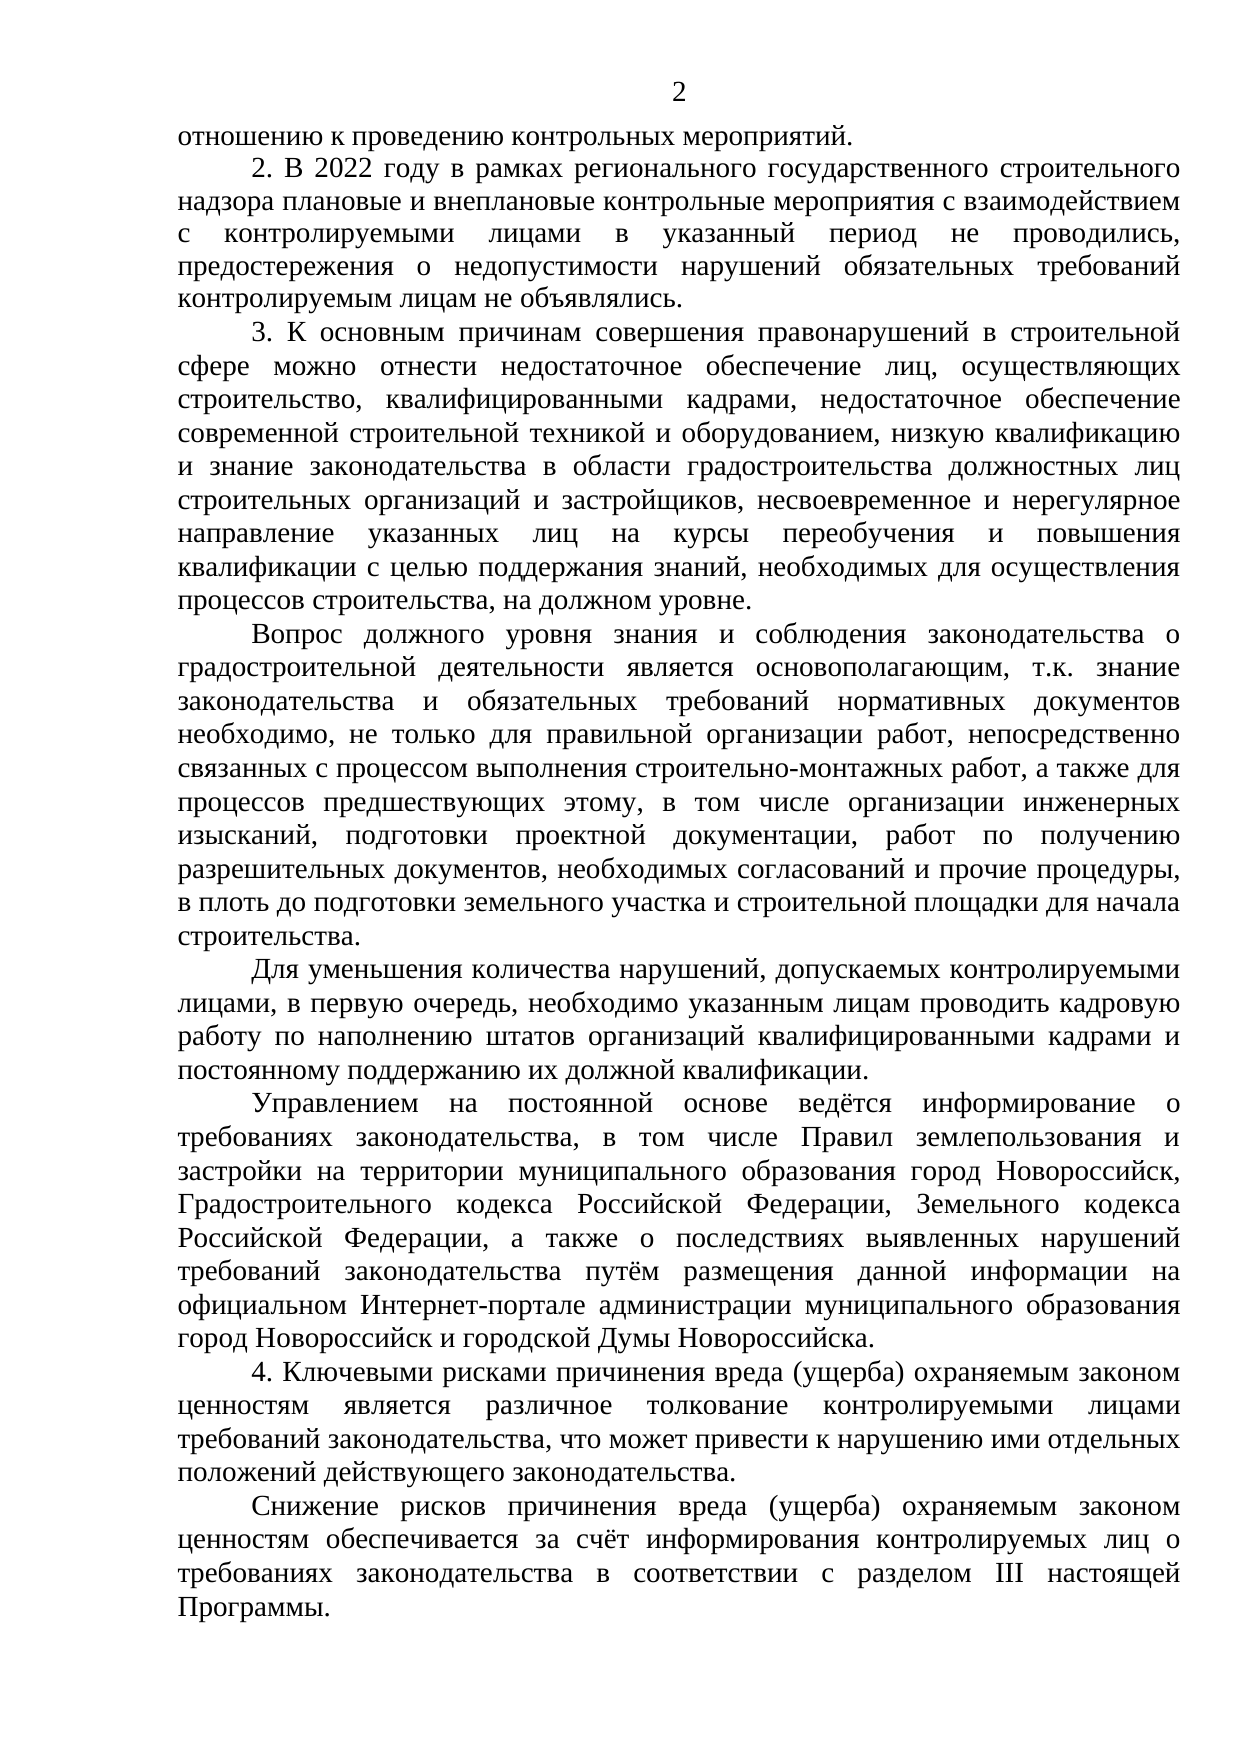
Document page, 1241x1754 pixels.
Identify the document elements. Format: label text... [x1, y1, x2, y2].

text 2. В 2022 году в рамках регионального государственного строительного надзора плановые и внеплановые контрольные мероприятия с взаимодействием с контролируемыми лицами в указанный период не проводились, предостережения о недопустимости нарушений обязательных требований контролируемым лицам не объявлялись. [177, 152, 1181, 314]
title 3. К основным причинам совершения правонарушений в строительной сфере можно отнести недостаточное обеспечение лиц, осуществляющих строительство, квалифицированными кадрами, недостаточное обеспечение современной строительной техникой и оборудованием, низкую квалификацию и знание законодательства в области градостроительства должностных лиц строительных организаций и застройщиков, несвоевременное и нерегулярное направление указанных лиц на курсы переобучения и повышения квалификации с целью поддержания знаний, необходимых для осуществления процессов строительства, на должном уровне. [177, 314, 1181, 616]
title Снижение рисков причинения вреда (ущерба) охраняемым законом ценностям обеспечивается за счёт информирования контролируемых лиц о требованиях законодательства в соответствии с разделом III настоящей Программы. [177, 1488, 1181, 1622]
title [177, 118, 1181, 152]
title Управлением на постоянной основе ведётся информирование о требованиях законодательства, в том числе Правил землепользования и застройки на территории муниципального образования город Новороссийск, Градостроительного кодекса Российской Федерации, Земельного кодекса Российской Федерации, а также о последствиях выявленных нарушений требований законодательства путём размещения данной информации на официальном Интернет-портале администрации муниципального образования город Новороссийск и городской Думы Новороссийска. [177, 1086, 1181, 1354]
title Для уменьшения количества нарушений, допускаемых контролируемыми лицами, в первую очередь, необходимо указанным лицам проводить кадровую работу по наполнению штатов организаций квалифицированными кадрами и постоянному поддержанию их должной квалификации. [177, 951, 1181, 1086]
title 4. Ключевыми рисками причинения вреда (ущерба) охраняемым законом ценностям является различное толкование контролируемыми лицами требований законодательства, что может привести к нарушению ими отдельных положений действующего законодательства. [177, 1354, 1181, 1488]
title Вопрос должного уровня знания и соблюдения законодательства о градостроительной деятельности является основополагающим, т.к. знание законодательства и обязательных требований нормативных документов необходимо, не только для правильной организации работ, непосредственно связанных с процессом выполнения строительно-монтажных работ, а также для процессов предшествующих этому, в том числе организации инженерных изысканий, подготовки проектной документации, работ по получению разрешительных документов, необходимых согласований и прочие процедуры, в плоть до подготовки земельного участка и строительной площадки для начала строительства. [177, 616, 1181, 951]
